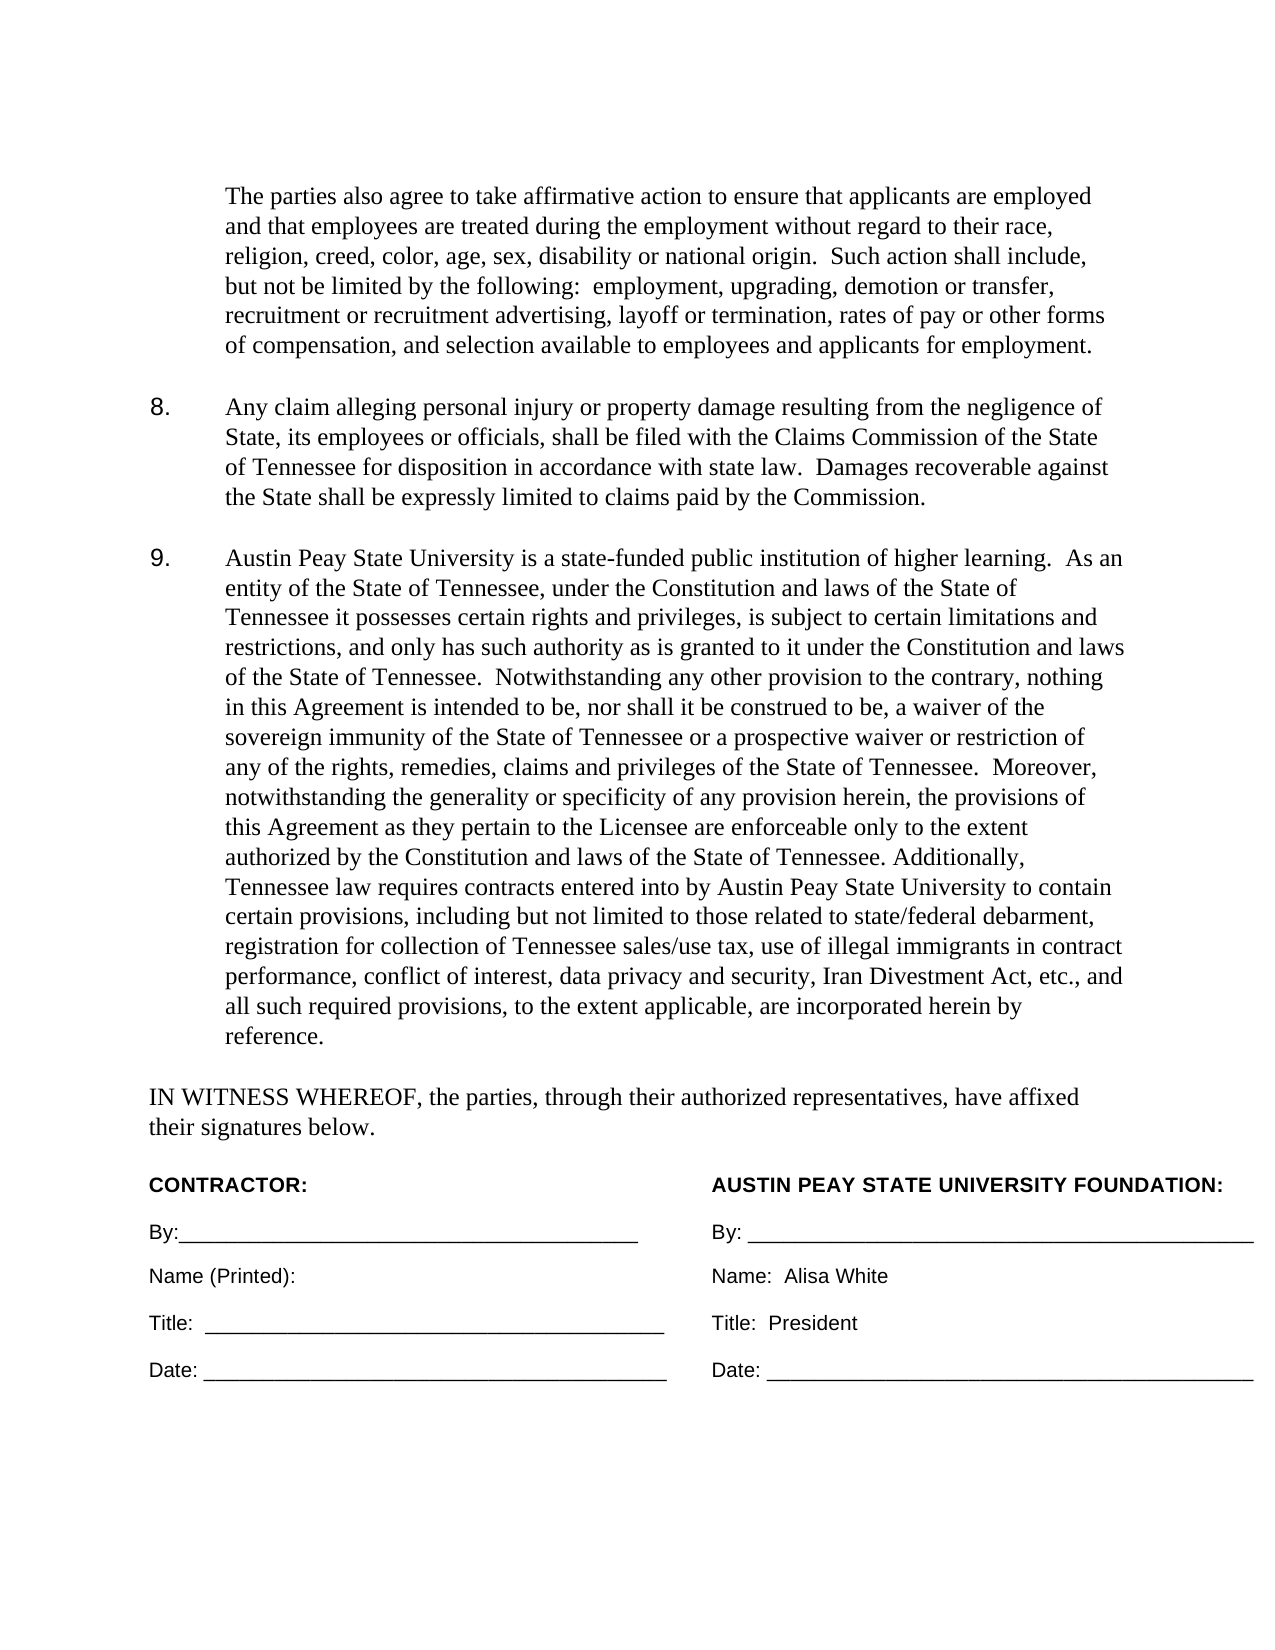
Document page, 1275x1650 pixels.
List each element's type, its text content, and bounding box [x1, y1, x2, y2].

list Austin Peay State University is a state-funded public institution of higher learning. As an entity of the State of Tennessee, under the Constitution and laws of the State of Tennessee it possesses certain rights and privileges, is subject to certain limitations and restrictions, and only has such authority as is granted to it under the Constitution and laws of the State of Tennessee. Notwithstanding any other provision to the contrary, nothing in this Agreement is intended to be, nor shall it be construed to be, a waiver of the sovereign immunity of the State of Tennessee or a prospective waiver or restriction of any of the rights, remedies, claims and privileges of the State of Tennessee. Moreover, notwithstanding the generality or specificity of any provision herein, the provisions of this Agreement as they pertain to the Licensee are enforceable only to the extent authorized by the Constitution and laws of the State of Tennessee. Additionally, Tennessee law requires contracts entered into by Austin Peay State University to contain certain provisions, including but not limited to those related to state/federal debarment, registration for collection of Tennessee sales/use tax, use of illegal immigrants in contract performance, conflict of interest, data privacy and security, Iran Divestment Act, etc., and all such required provisions, to the extent applicable, are incorporated herein by reference. [150, 543, 1125, 1050]
text The parties also agree to take affirmative action to ensure that applicants are employed and that employees are treated during the employment without regard to their race, religion, creed, color, age, sex, disability or national origin. Such action shall include, but not be limited by the following: employment, upgrading, demotion or transfer, recruitment or recruitment advertising, layoff or termination, rates of pay or other forms of compensation, and selection available to employees and applicants for employment. [225, 181, 1125, 359]
list Any claim alleging personal injury or property damage resulting from the negligence of State, its employees or officials, shall be filed with the Claims Commission of the State of Tennessee for disposition in accordance with state law. Damages recoverable against the State shall be expressly limited to claims paid by the Commission. [150, 392, 1125, 511]
table_header CONTRACTOR: By:_______________________________________ Name (Printed): Title: _______________________________________ Date: _______________________________________ [141, 1173, 712, 1402]
table_header AUSTIN PEAY STATE UNIVERSITY FOUNDATION: By: ___________________________________________ Name: Alisa White Title: President Date: _________________________________________ [713, 1173, 1275, 1402]
text IN WITNESS WHEREOF, the parties, through their authorized representatives, have affixed their signatures below. [148, 1082, 1125, 1141]
